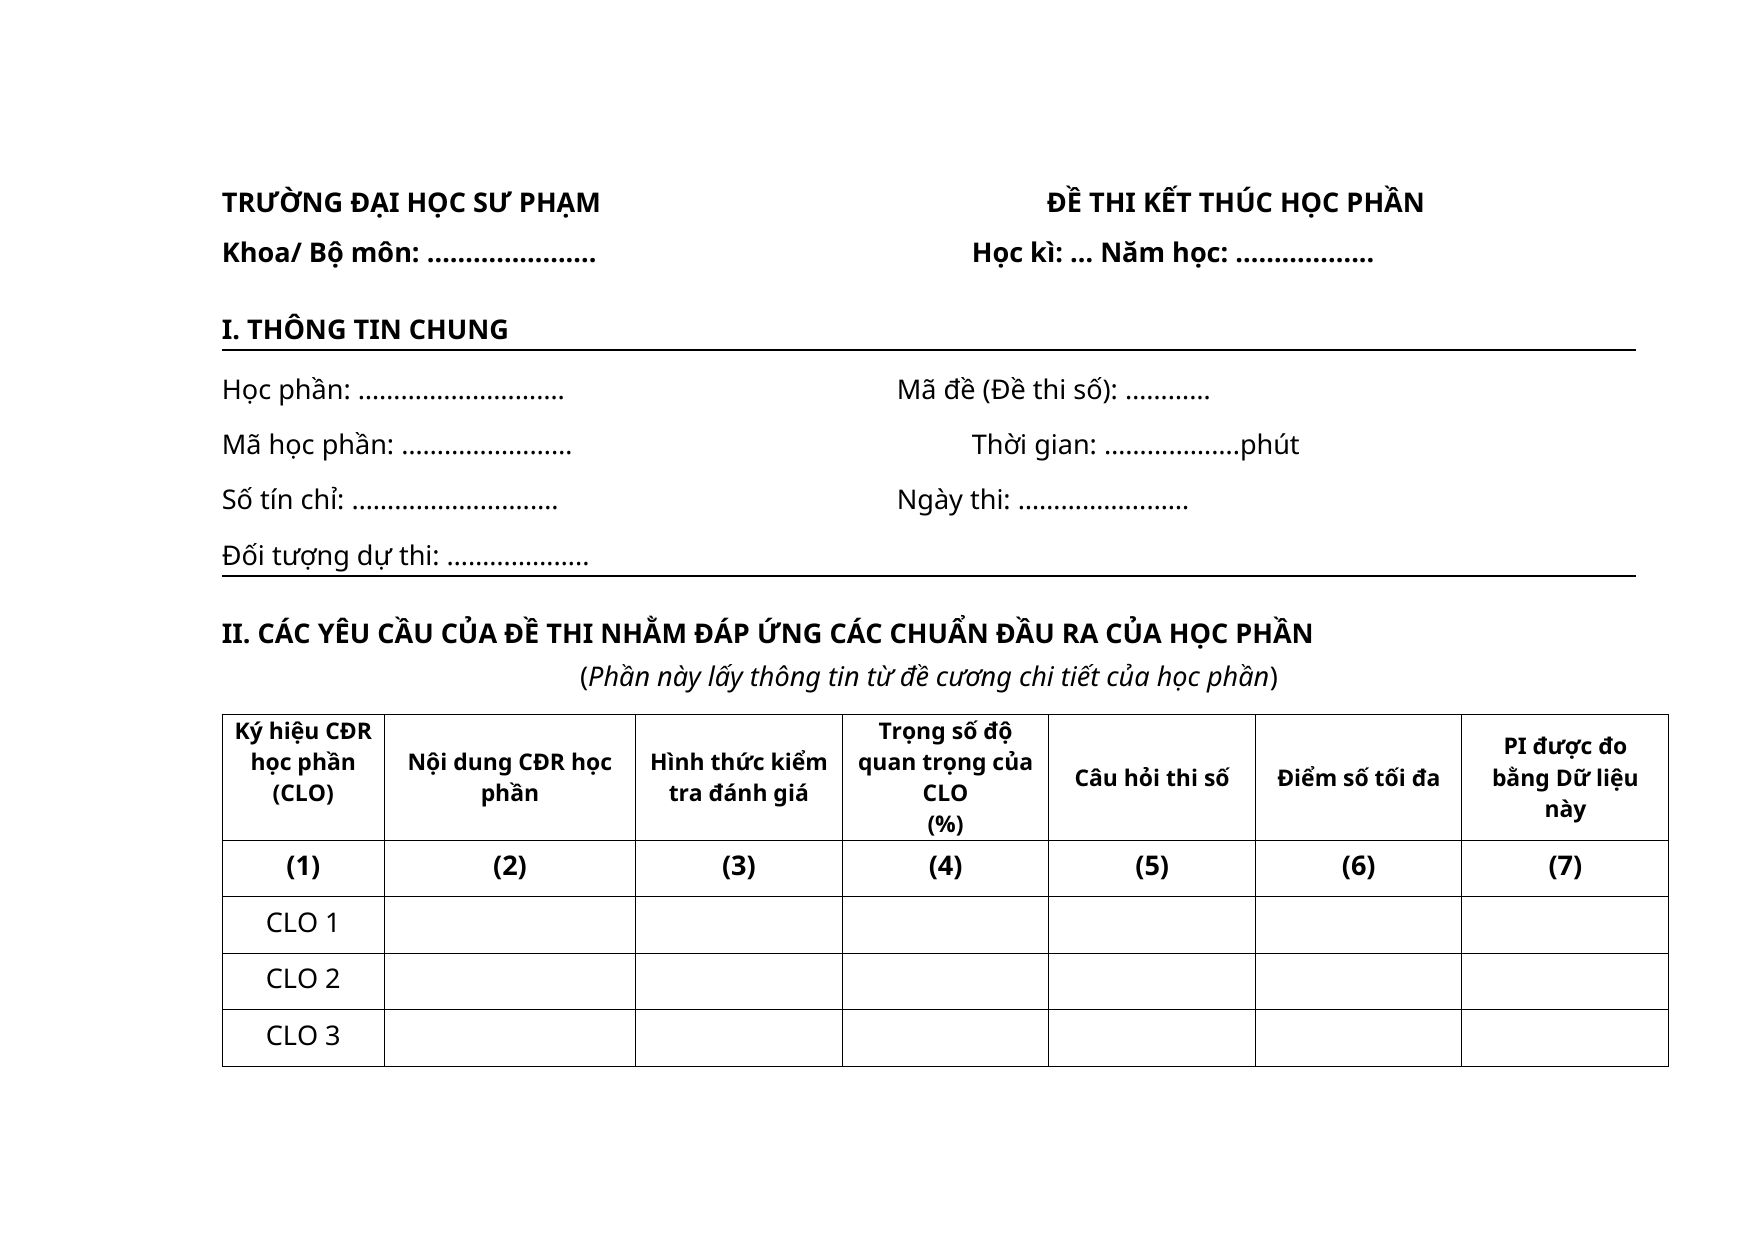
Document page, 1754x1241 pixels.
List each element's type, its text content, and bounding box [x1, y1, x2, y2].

text Khoa/ Bộ môn: …………………. Học kì: … Năm học: ……………... [222, 234, 1636, 271]
table_cell [636, 1010, 842, 1066]
table_cell [843, 897, 1048, 953]
table_cell [385, 954, 635, 1009]
table_header Điểm số tối đa [1256, 715, 1461, 839]
table_cell [843, 1010, 1048, 1066]
table_cell (2) [385, 841, 635, 896]
table_cell (4) [843, 841, 1048, 896]
table_cell [1462, 954, 1668, 1009]
table_cell [1256, 1010, 1461, 1066]
table_header Trọng số độ quan trọng của CLO (%) [843, 715, 1048, 839]
table_cell CLO 1 [223, 897, 384, 953]
table_cell (5) [1049, 841, 1255, 896]
table_header Ký hiệu CĐR học phần (CLO) [223, 715, 384, 839]
text TRƯỜNG ĐẠI HỌC SƯ PHẠM ĐỀ THI KẾT THÚC HỌC PHẦN [222, 183, 1636, 220]
table_cell CLO 2 [223, 954, 384, 1009]
table_header PI được đo bằng Dữ liệu này [1462, 715, 1668, 839]
table_cell [1049, 897, 1255, 953]
text (Phần này lấy thông tin từ đề cương chi tiết của học phần) [222, 657, 1636, 694]
table_cell [1049, 954, 1255, 1009]
table_cell [385, 1010, 635, 1066]
table_cell (6) [1256, 841, 1461, 896]
text II. CÁC YÊU CẦU CỦA ĐỀ THI NHẰM ĐÁP ỨNG CÁC CHUẨN ĐẦU RA CỦA HỌC PHẦN [222, 615, 1636, 652]
table_cell [1462, 1010, 1668, 1066]
text Học phần: ………….……………. Mã đề (Đề thi số): ………… [222, 370, 1636, 407]
table_header Câu hỏi thi số [1049, 715, 1255, 839]
table_header Nội dung CĐR học phần [385, 715, 635, 839]
table_cell (7) [1462, 841, 1668, 896]
text Mã học phần: …………………… Thời gian: ……...……….phút [222, 426, 1636, 462]
table_cell [636, 954, 842, 1009]
table_cell CLO 3 [223, 1010, 384, 1066]
text Đối tượng dự thi: ……………….. [222, 536, 1636, 575]
table_cell (3) [636, 841, 842, 896]
table_cell [385, 897, 635, 953]
table_cell [1462, 897, 1668, 953]
table_cell [636, 897, 842, 953]
table_cell [843, 954, 1048, 1009]
table_cell (1) [223, 841, 384, 896]
table_header Hình thức kiểm tra đánh giá [636, 715, 842, 839]
text Số tín chỉ: …………………….…. Ngày thi: ……………...…… [222, 481, 1636, 518]
table_cell [1256, 954, 1461, 1009]
text I. THÔNG TIN CHUNG [222, 310, 1636, 349]
table_cell [1049, 1010, 1255, 1066]
table_cell [1256, 897, 1461, 953]
